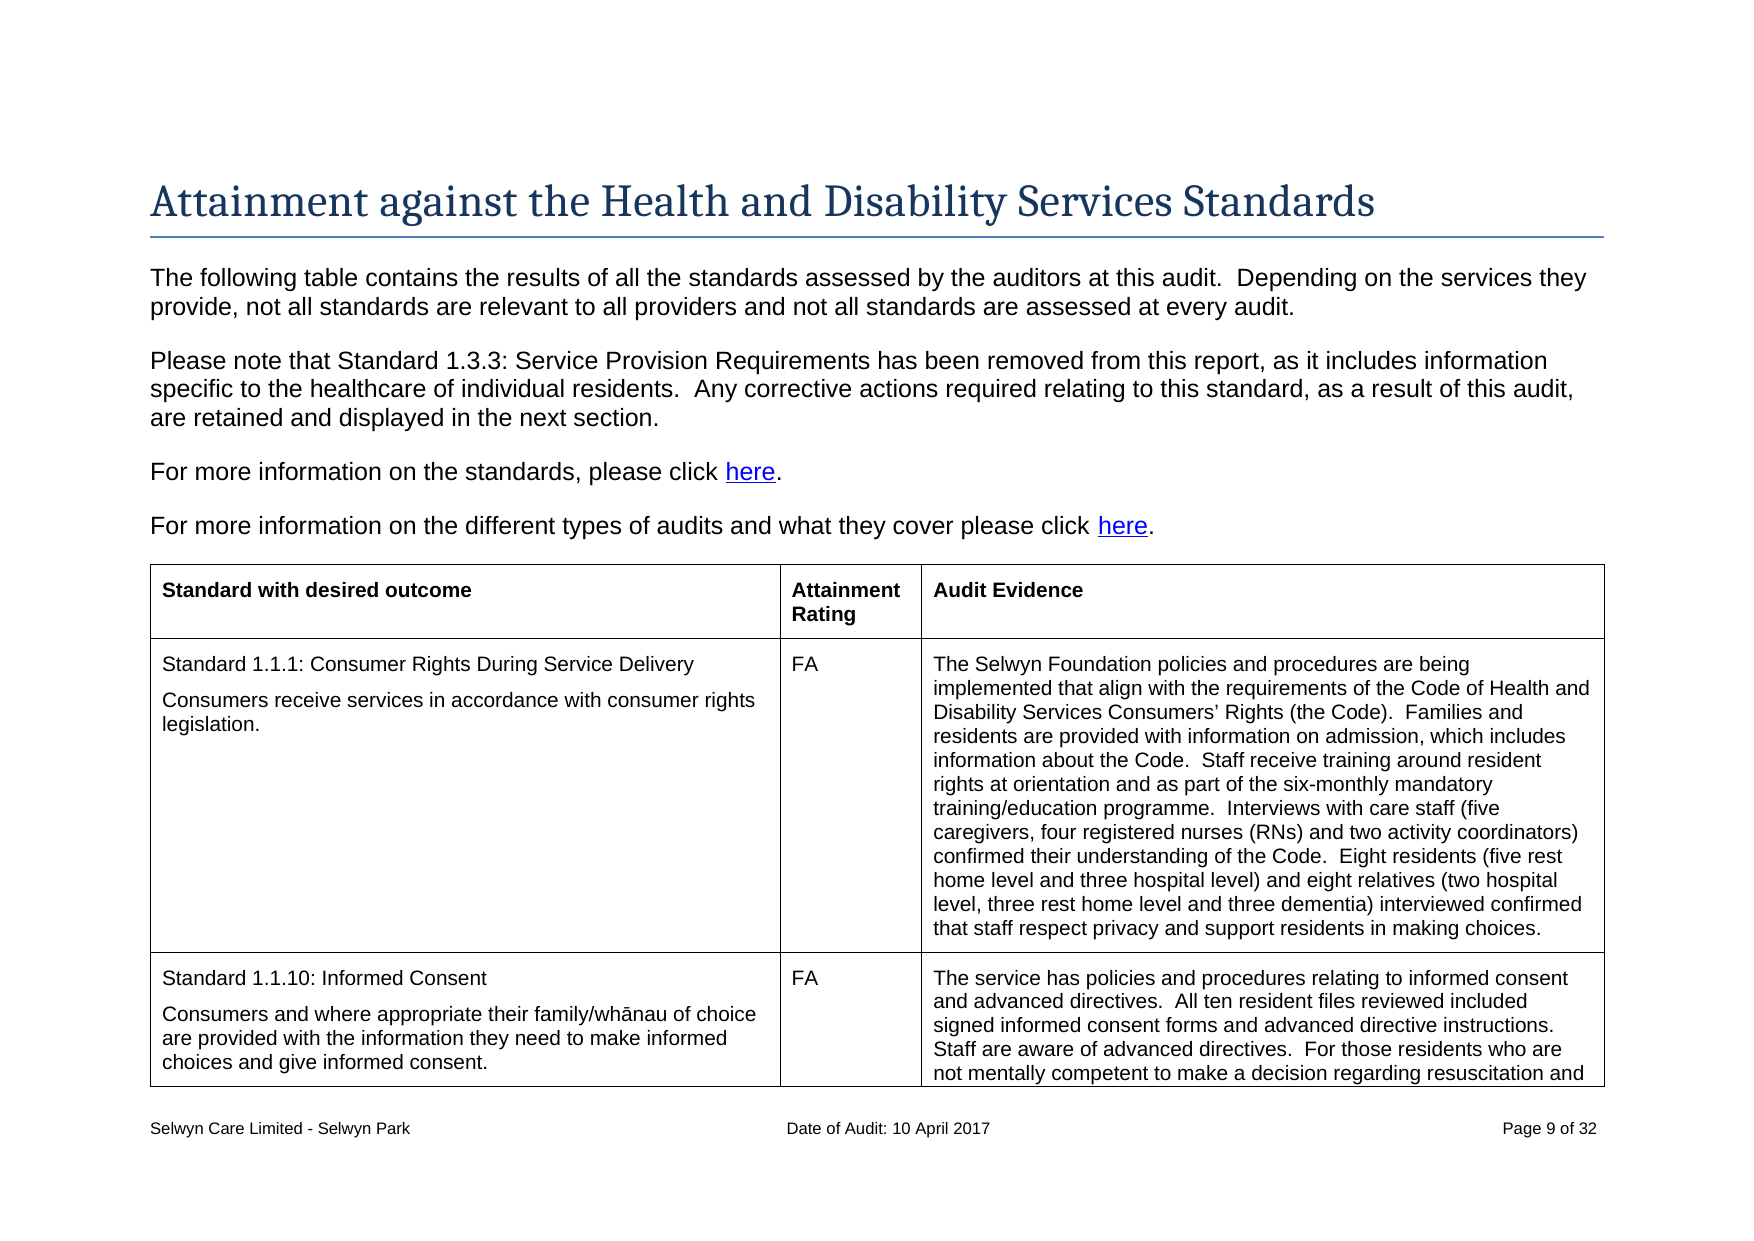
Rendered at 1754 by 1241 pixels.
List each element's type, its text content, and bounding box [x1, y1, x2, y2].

table_header Standard with desired outcome [151, 565, 780, 638]
table_header Attainment Rating [781, 565, 921, 638]
text For more information on the standards, please click here. [150, 457, 1604, 486]
table_cell The Selwyn Foundation policies and procedures are being implemented that align with the requirements of the Code of Health and Disability Services Consumers’ Rights (the Code). Families and residents are provided with information on admission, which includes information about the Code. Staff receive training around resident rights at orientation and as part of the six-monthly mandatory training/education programme. Interviews with care staff (five caregivers, four registered nurses (RNs) and two activity coordinators) confirmed their understanding of the Code. Eight residents (five rest home level and three hospital level) and eight relatives (two hospital level, three rest home level and three dementia) interviewed confirmed that staff respect privacy and support residents in making choices. [922, 639, 1604, 952]
table_cell FA [781, 953, 921, 1086]
text Please note that Standard 1.3.3: Service Provision Requirements has been removed from this report, as it includes information specific to the healthcare of individual residents. Any corrective actions required relating to this standard, as a result of this audit, are retained and displayed in the next section. [150, 346, 1604, 432]
text For more information on the different types of audits and what they cover please click here. [150, 511, 1604, 539]
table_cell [922, 953, 1604, 1086]
table_cell Standard 1.1.1: Consumer Rights During Service Delivery Consumers receive services in accordance with consumer rights legislation. [151, 639, 780, 952]
table_header Audit Evidence [922, 565, 1604, 638]
text The following table contains the results of all the standards assessed by the auditors at this audit. Depending on the services they provide, not all standards are relevant to all providers and not all standards are assessed at every audit. [150, 263, 1604, 321]
subtitle Attainment against the Health and Disability Services Standards [150, 175, 1604, 236]
table_cell FA [781, 639, 921, 952]
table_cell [151, 953, 780, 1086]
